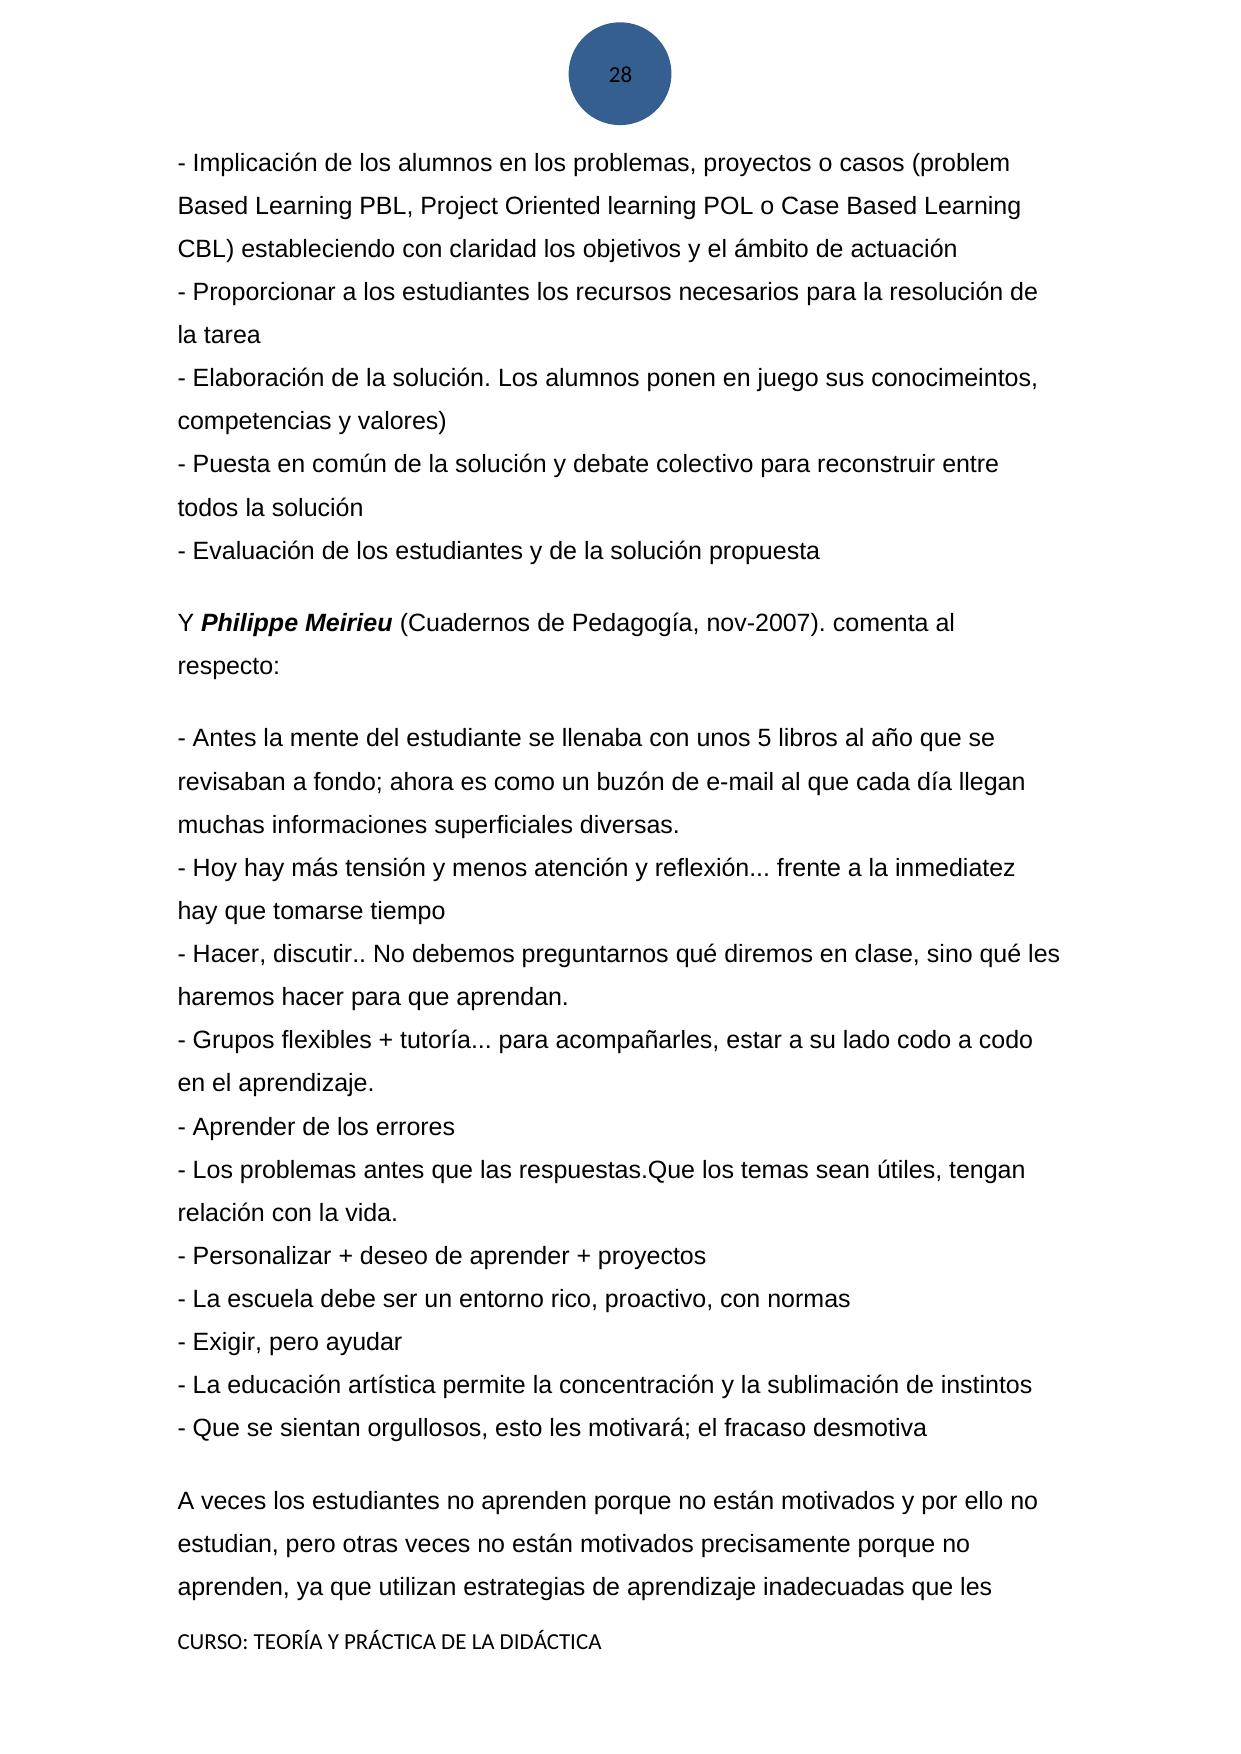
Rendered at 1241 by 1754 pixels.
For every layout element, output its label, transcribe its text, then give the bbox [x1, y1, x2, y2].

text - Antes la mente del estudiante se llenaba con unos 5 libros al año que se revisaban a fondo; ahora es como un buzón de e-mail al que cada día llegan muchas informaciones superficiales diversas. - Hoy hay más tensión y menos atención y reflexión... frente a la inmediatez hay que tomarse tiempo - Hacer, discutir.. No debemos preguntarnos qué diremos en clase, sino qué les haremos hacer para que aprendan. - Grupos flexibles + tutoría... para acompañarles, estar a su lado codo a codo en el aprendizaje. - Aprender de los errores - Los problemas antes que las respuestas.Que los temas sean útiles, tengan relación con la vida. - Personalizar + deseo de aprender + proyectos - La escuela debe ser un entorno rico, proactivo, con normas - Exigir, pero ayudar - La educación artística permite la concentración y la sublimación de instintos - Que se sientan orgullosos, esto les motivará; el fracaso desmotiva [177, 723, 1063, 1442]
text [177, 1486, 1063, 1601]
text Y Philippe Meirieu (Cuadernos de Pedagogía, nov-2007). comenta al respecto: [177, 608, 1063, 680]
text - Implicación de los alumnos en los problemas, proyectos o casos (problem Based Learning PBL, Project Oriented learning POL o Case Based Learning CBL) estableciendo con claridad los objetivos y el ámbito de actuación - Proporcionar a los estudiantes los recursos necesarios para la resolución de la tarea - Elaboración de la solución. Los alumnos ponen en juego sus conocimeintos, competencias y valores) - Puesta en común de la solución y debate colectivo para reconstruir entre todos la solución - Evaluación de los estudiantes y de la solución propuesta [177, 148, 1063, 564]
